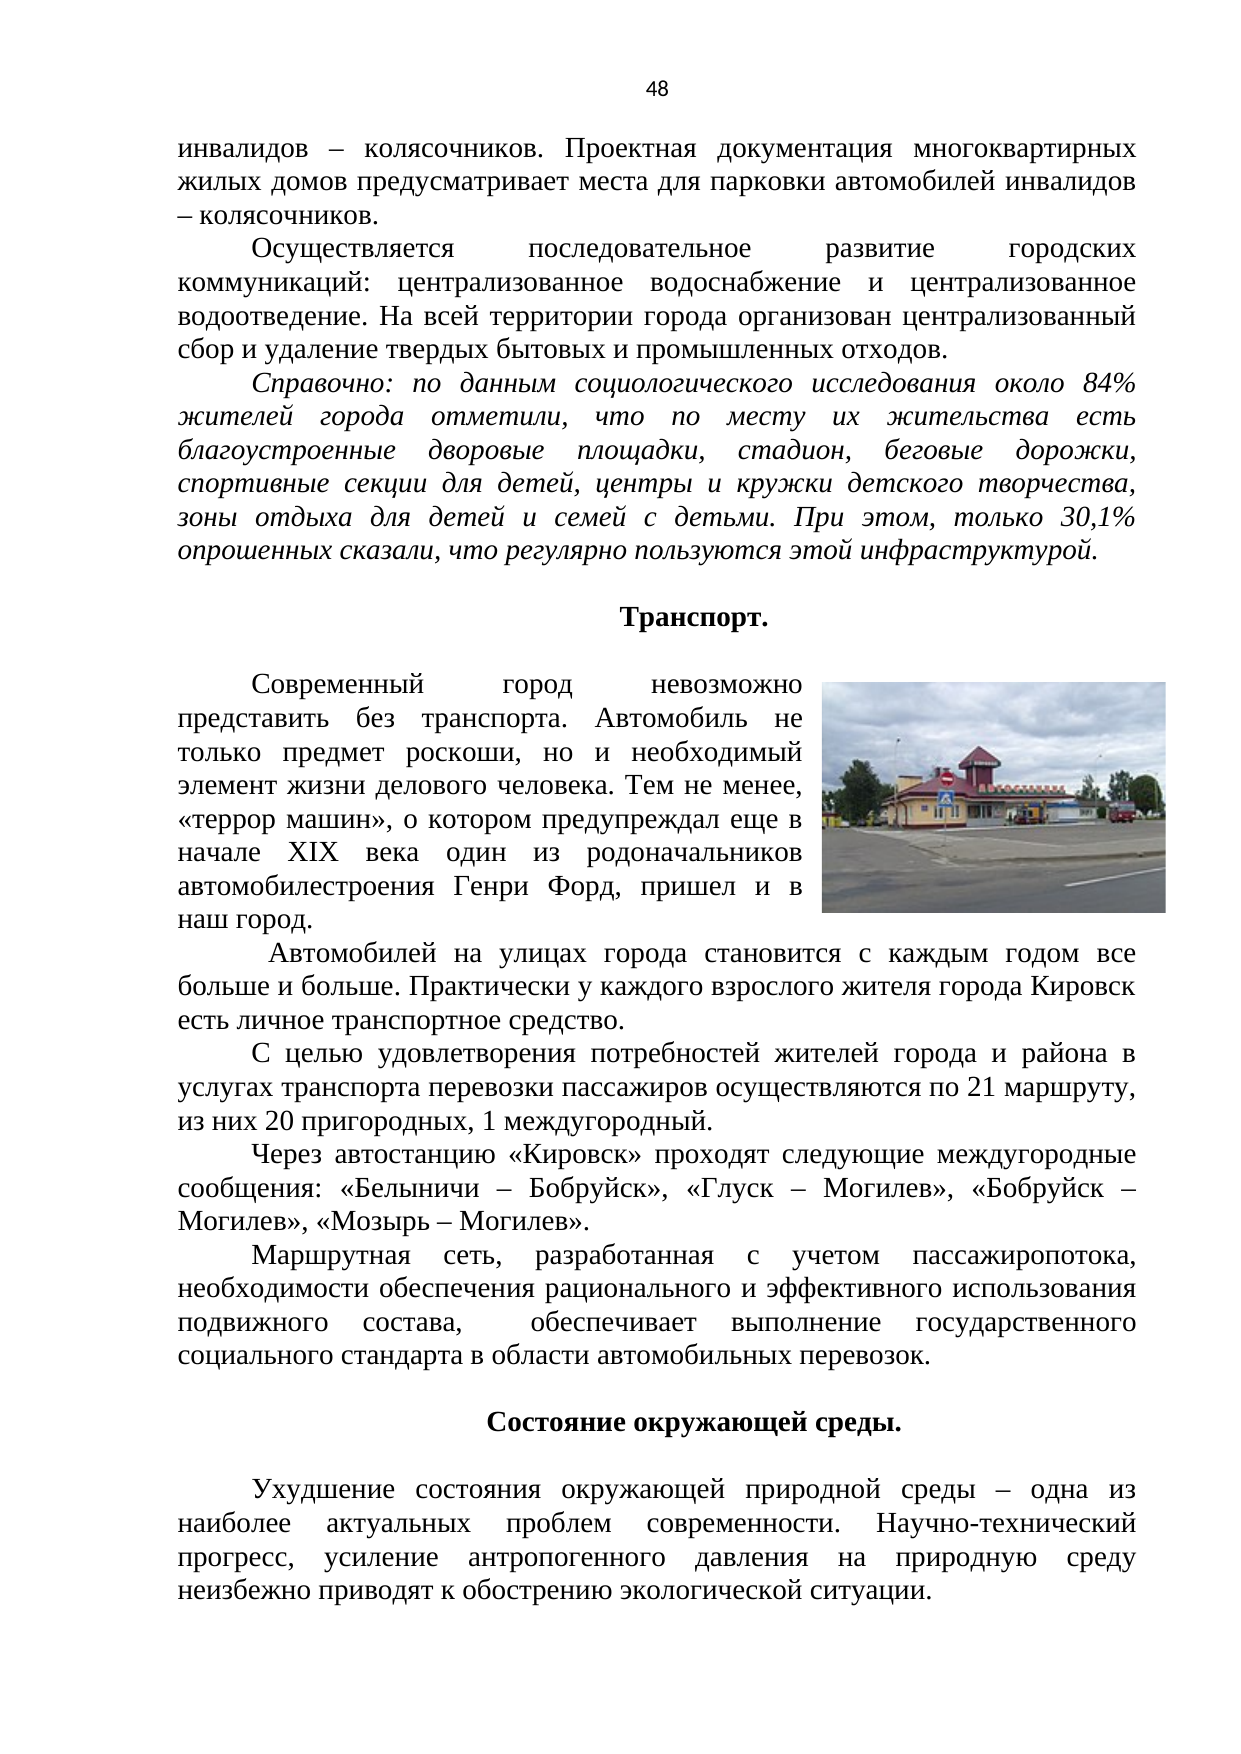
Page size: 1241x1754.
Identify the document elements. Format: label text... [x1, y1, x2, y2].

list Автомобилей на улицах города становится с каждым годом все больше и больше. Практически у каждого взрослого жителя города Кировск есть личное транспортное средство. [177, 767, 1137, 868]
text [177, 1539, 1137, 1606]
list Маршрутная сеть, разработанная с учетом пассажиропотока, необходимости обеспечения рационального и эффективного использования подвижного состава, обеспечивает выполнение государственного социального стандарта в области автомобильных перевозок. [177, 1069, 1137, 1203]
text Справочно: по данным социологического исследования около 84% жителей города отметили, что по месту их жительства есть благоустроенные дворовые площадки, стадион, беговые дорожки, спортивные секции для детей, центры и кружки детского творчества, зоны отдыха для детей и семей с детьми. При этом, только 30,1% опрошенных сказали, что регулярно пользуются этой инфраструктурой. [177, 197, 1137, 398]
picture [821, 515, 1166, 745]
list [177, 130, 1137, 197]
text Основными источниками загрязнения атмосферного воздуха в г.Кировске являются автомобильный транспорт и котельные Кировского УКП «Жилкомхоз». [177, 1438, 1137, 1539]
list Ухудшение состояния окружающей природной среды – одна из наиболее актуальных проблем современности. Научно-технический прогресс, усиление антропогенного давления на природную среду неизбежно приводят к обострению экологической ситуации. [177, 1304, 1137, 1438]
list С целью удовлетворения потребностей жителей города и района в услугах транспорта перевозки пассажиров осуществляются по 21 маршруту, из них 20 пригородных, 1 междугородный. [177, 868, 1137, 968]
list Состояние окружающей среды. [177, 1237, 1137, 1270]
list Транспорт. [177, 432, 1137, 465]
list Через автостанцию «Кировск» проходят следующие междугородные сообщения: «Белыничи – Бобруйск», «Глуск – Могилев», «Бобруйск – Могилев», «Мозырь – Могилев». [177, 968, 1137, 1069]
